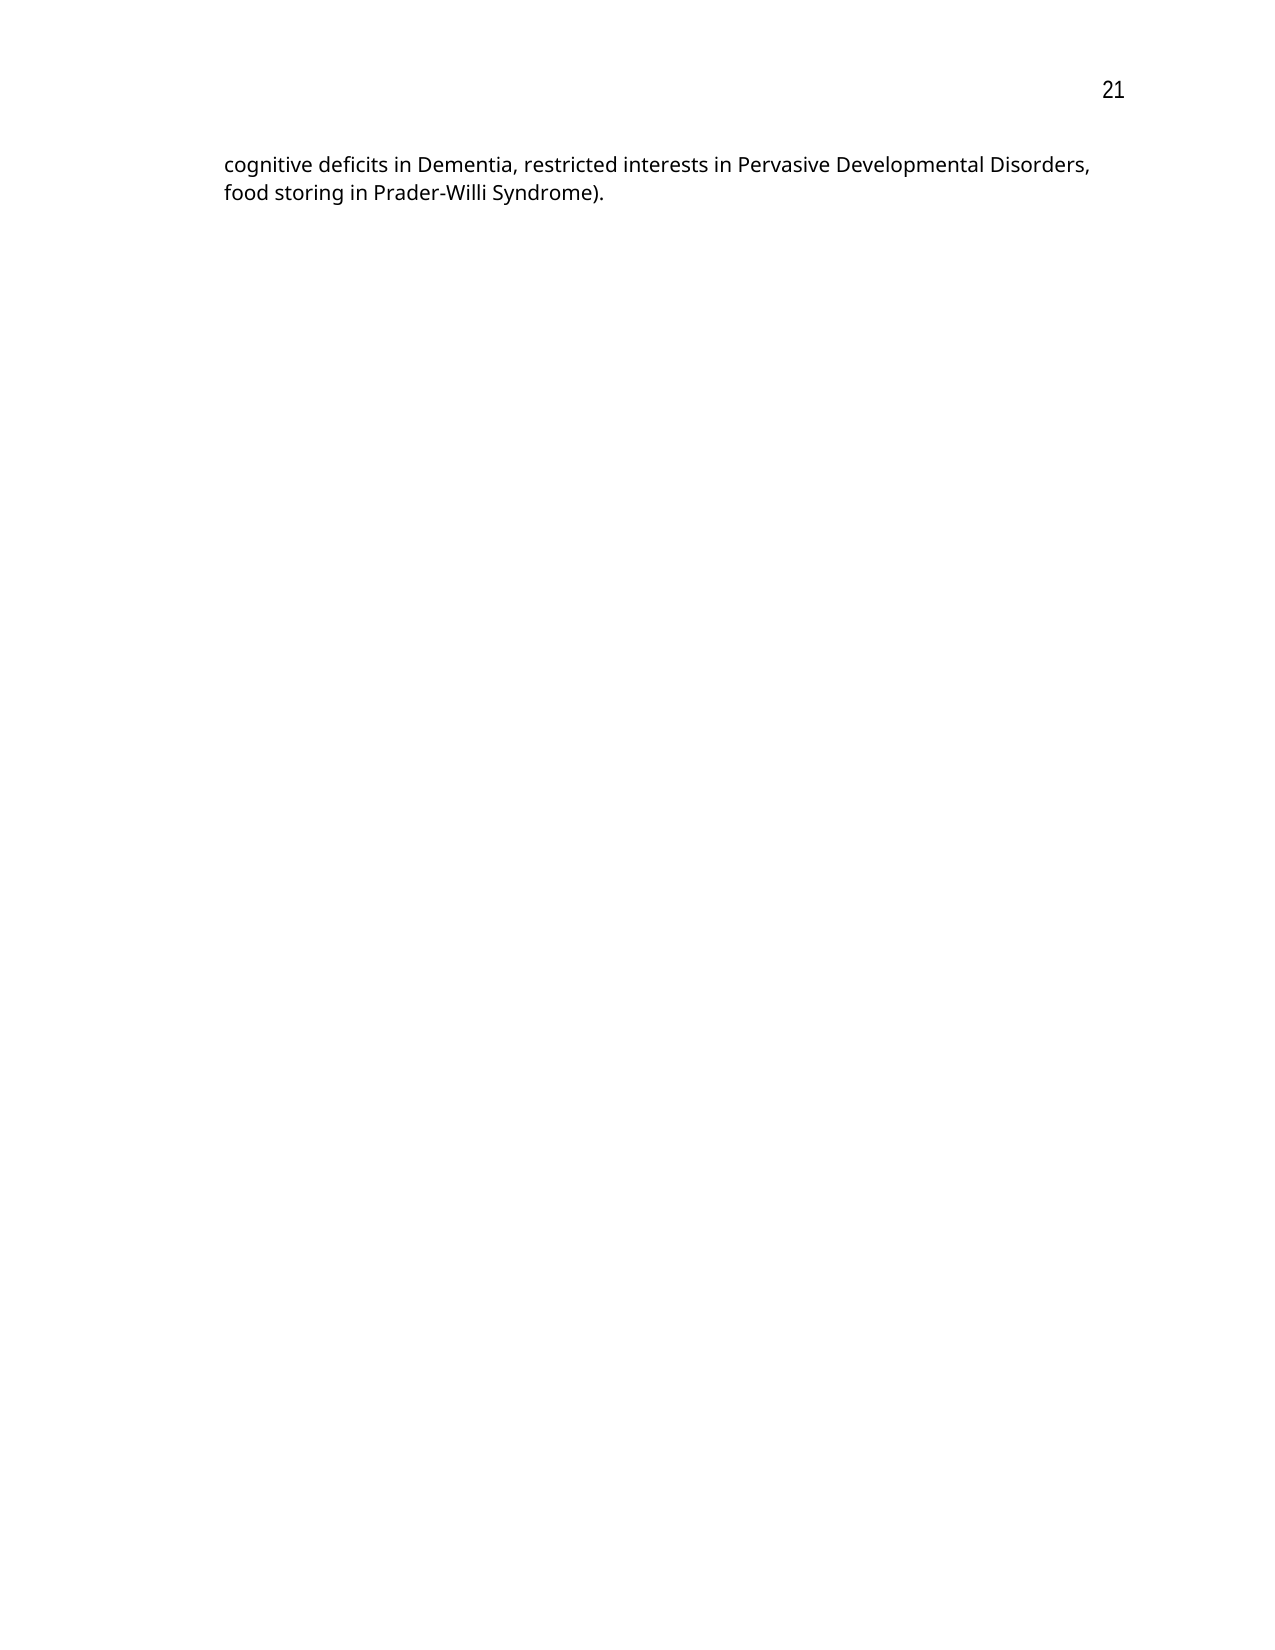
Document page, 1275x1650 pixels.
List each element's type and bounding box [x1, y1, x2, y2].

text [150, 150, 1125, 207]
